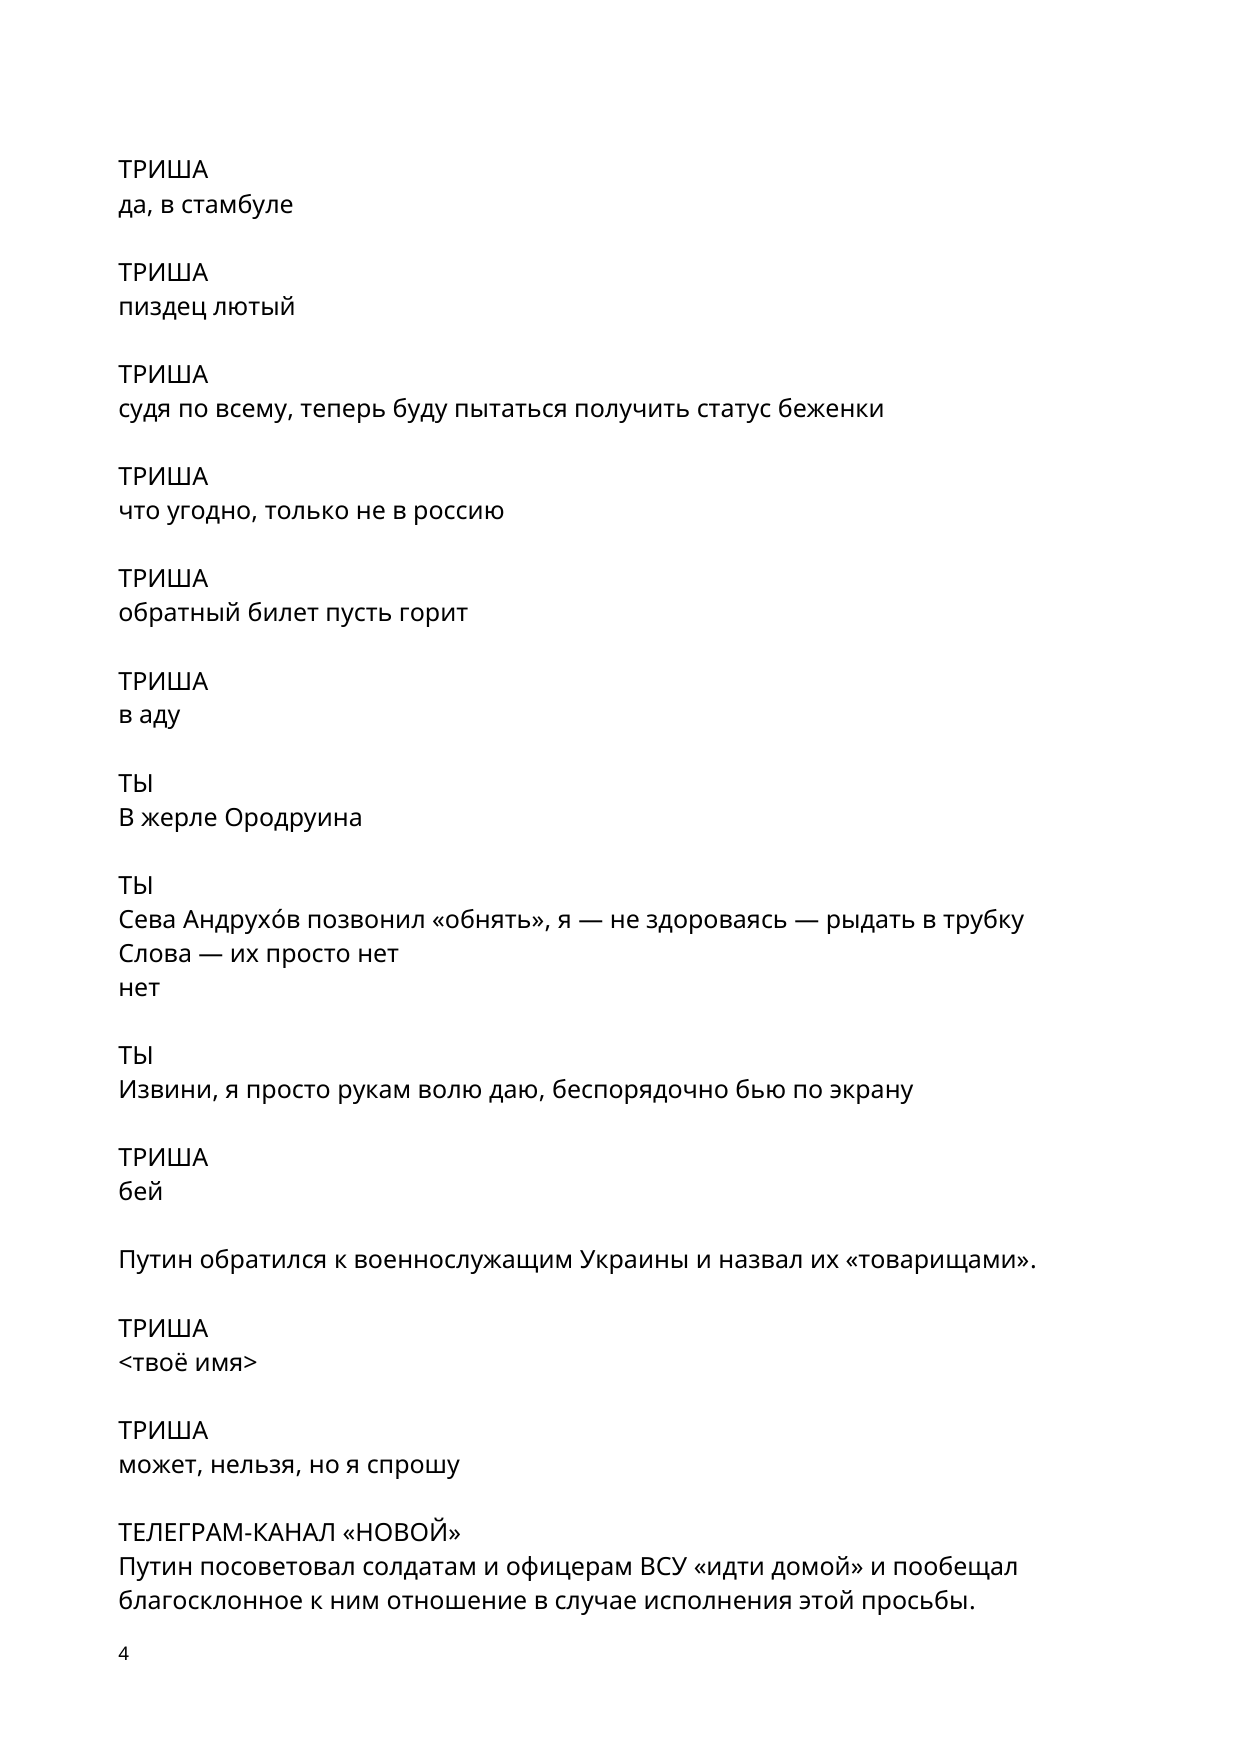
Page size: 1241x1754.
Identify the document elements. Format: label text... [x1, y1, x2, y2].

text ТРИША [118, 1412, 1122, 1447]
text ТЕЛЕГРАМ-КАНАЛ «НОВОЙ» [118, 1515, 1122, 1549]
text ТРИША [118, 152, 1122, 186]
text обратный билет пусть горит [118, 595, 1122, 629]
text что угодно, только не в россию [118, 493, 1122, 527]
text ТРИША [118, 1310, 1122, 1344]
text В жерле Ородруина [118, 799, 1122, 833]
text ТРИША [118, 357, 1122, 391]
text Слова — их просто нет [118, 936, 1122, 970]
text да, в стамбуле [118, 186, 1122, 220]
text Сева Андрухóв позвонил «обнять», я — не здороваясь — рыдать в трубку [118, 902, 1122, 936]
text в аду [118, 697, 1122, 731]
text ТЫ [118, 1038, 1122, 1072]
text судя по всему, теперь буду пытаться получить статус беженки [118, 391, 1122, 425]
text ТРИША [118, 254, 1122, 288]
text ТЫ [118, 867, 1122, 902]
text ТРИША [118, 1140, 1122, 1174]
text бей [118, 1174, 1122, 1208]
text нет [118, 970, 1122, 1004]
text ТЫ [118, 765, 1122, 799]
text может, нельзя, но я спрошу [118, 1447, 1122, 1481]
text <твоё имя> [118, 1344, 1122, 1378]
text Извини, я просто рукам волю даю, беспорядочно бью по экрану [118, 1072, 1122, 1106]
text ТРИША [118, 663, 1122, 697]
text Путин посоветовал солдатам и офицерам ВСУ «идти домой» и пообещал благосклонное к ним отношение в случае исполнения этой просьбы. [118, 1549, 1122, 1617]
text ТРИША [118, 561, 1122, 595]
text ТРИША [118, 459, 1122, 493]
text Путин обратился к военнослужащим Украины и назвал их «товарищами». [118, 1242, 1122, 1276]
text пиздец лютый [118, 288, 1122, 322]
